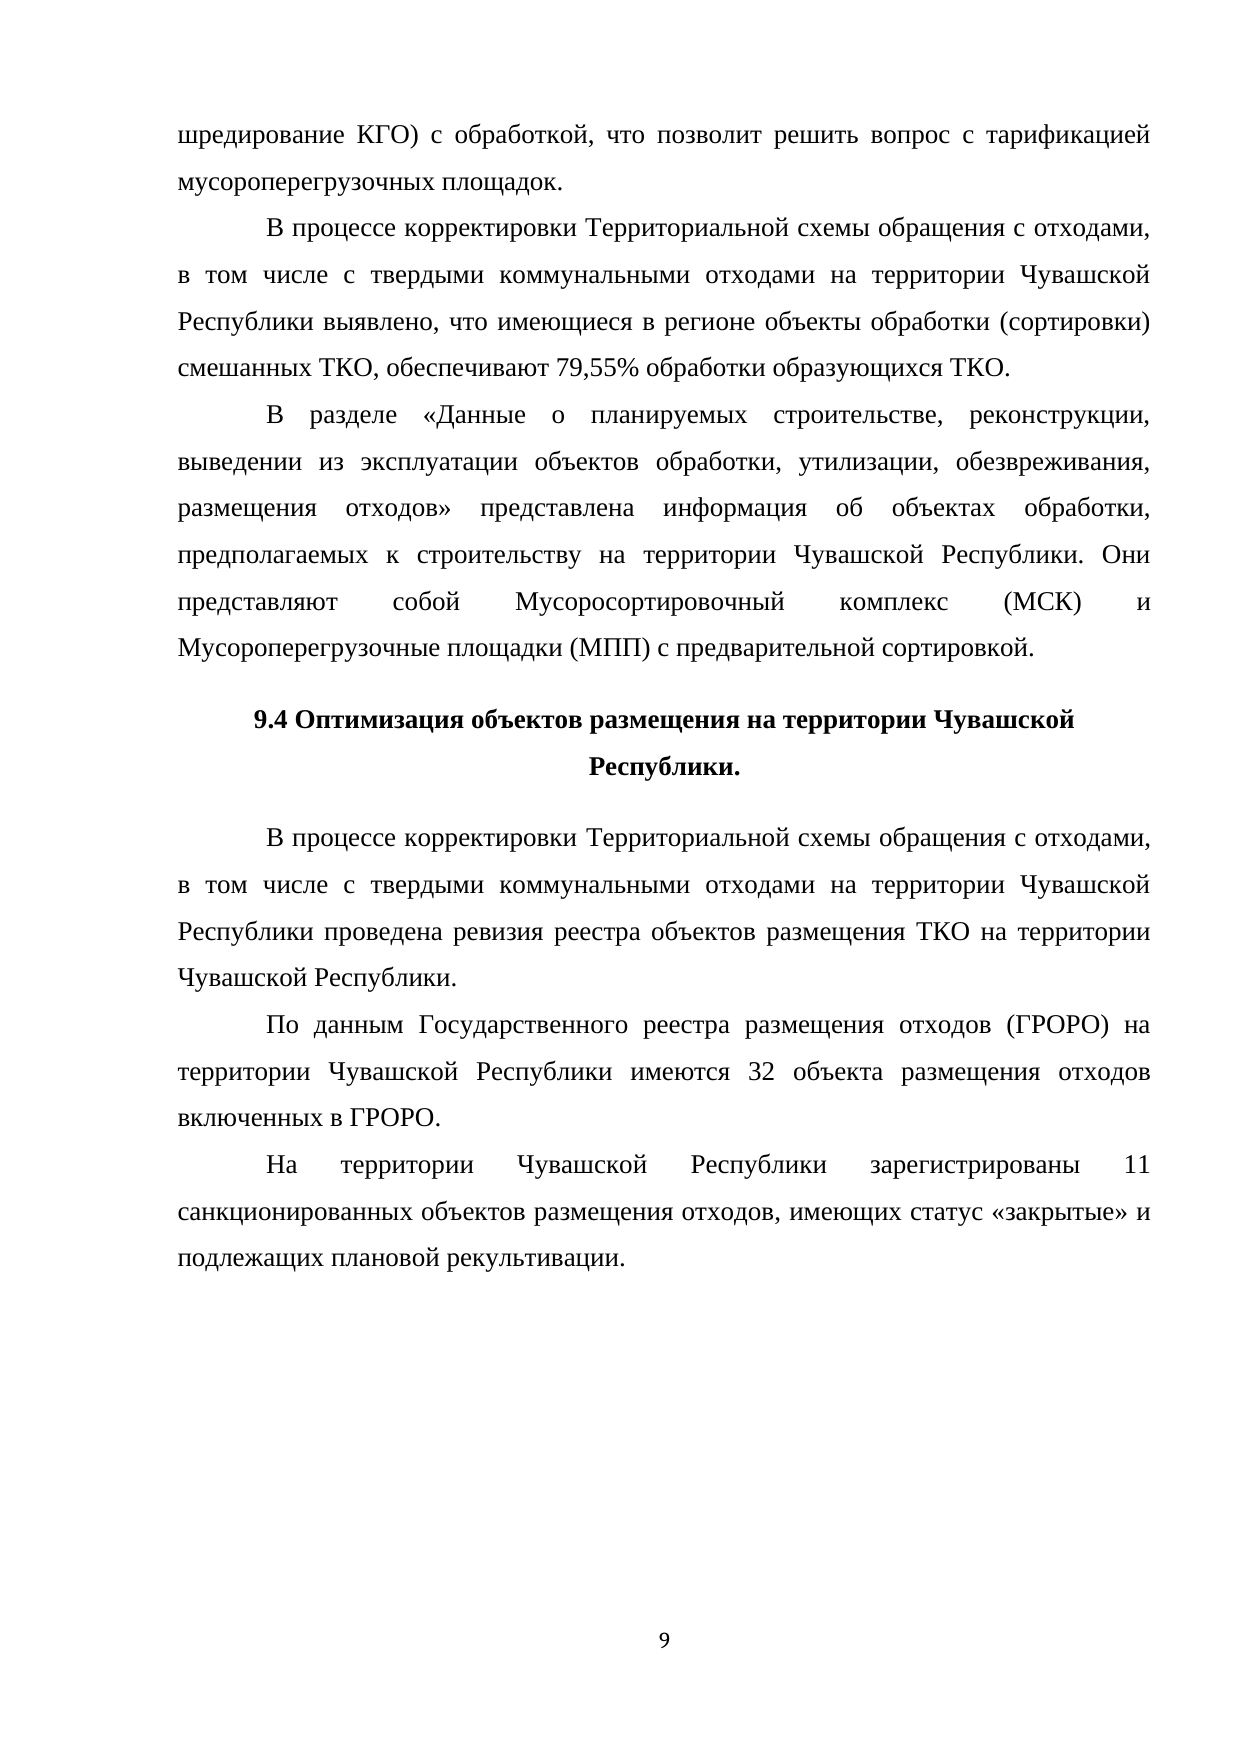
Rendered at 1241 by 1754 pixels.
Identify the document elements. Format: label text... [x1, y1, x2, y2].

subtitle 9.4 Оптимизация объектов размещения на территории Чувашской Республики. [177, 703, 1152, 781]
text В процессе корректировки Территориальной схемы обращения с отходами, в том числе с твердыми коммунальными отходами на территории Чувашской Республики проведена ревизия реестра объектов размещения ТКО на территории Чувашской Республики. [177, 821, 1152, 993]
text По данным Государственного реестра размещения отходов (ГРОРО) на территории Чувашской Республики имеются 32 объекта размещения отходов включенных в ГРОРО. [177, 1008, 1152, 1133]
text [177, 118, 1152, 196]
list На территории Чувашской Республики зарегистрированы 11 санкционированных объектов размещения отходов, имеющих статус «закрытые» и подлежащих плановой рекультивации. [177, 1148, 1152, 1273]
text В процессе корректировки Территориальной схемы обращения с отходами, в том числе с твердыми коммунальными отходами на территории Чувашской Республики выявлено, что имеющиеся в регионе объекты обработки (сортировки) смешанных ТКО, обеспечивают 79,55% обработки образующихся ТКО. [177, 211, 1152, 383]
text В разделе «Данные о планируемых строительстве, реконструкции, выведении из эксплуатации объектов обработки, утилизации, обезвреживания, размещения отходов» представлена информация об объектах обработки, предполагаемых к строительству на территории Чувашской Республики. Они представляют собой Мусоросортировочный комплекс (МСК) и Мусороперегрузочные площадки (МПП) с предварительной сортировкой. [177, 398, 1152, 663]
